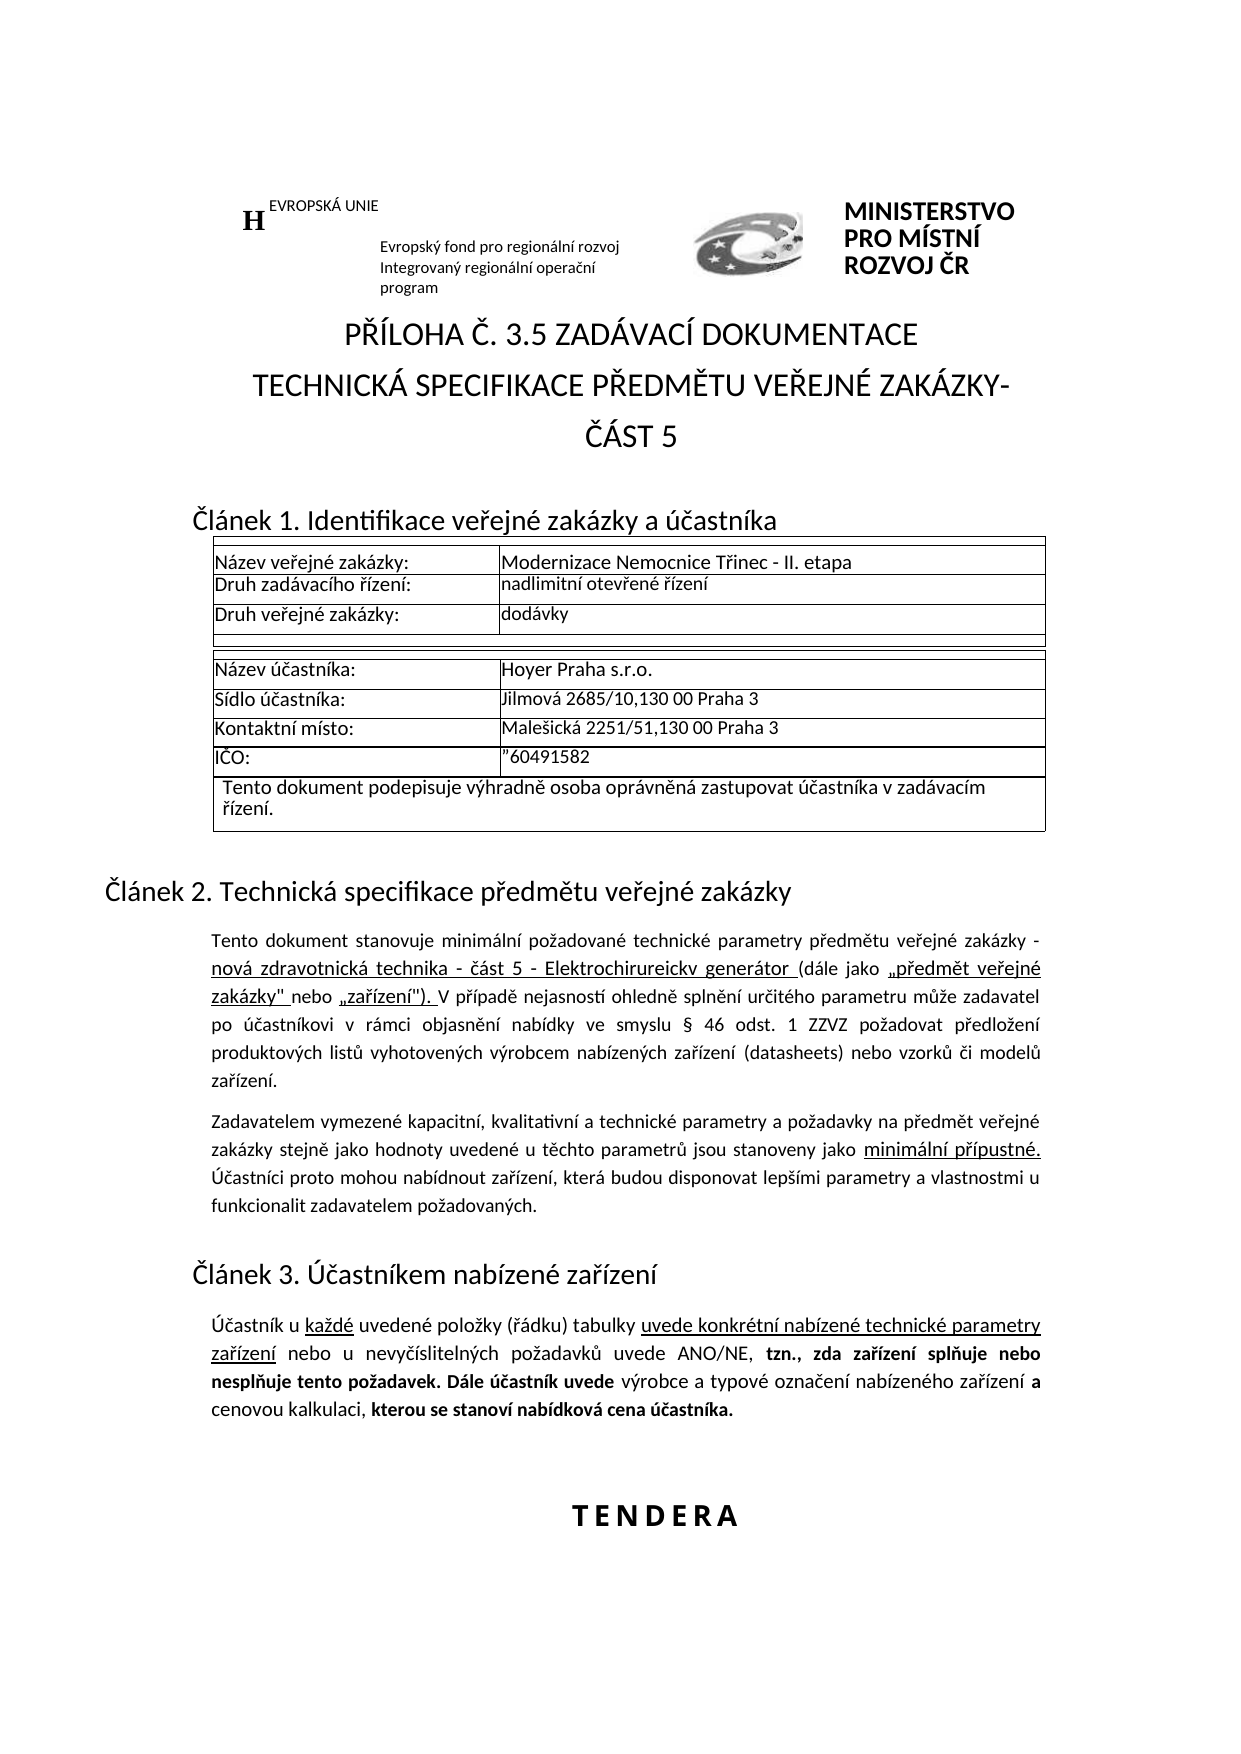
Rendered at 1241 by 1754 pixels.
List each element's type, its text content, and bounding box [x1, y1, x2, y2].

table_cell ”60491582 [501, 748, 1045, 776]
table_header Hoyer Praha s.r.o. [501, 660, 1045, 688]
table_header Modernizace Nemocnice Třinec - II. etapa [500, 546, 1045, 574]
text H EVROPSKÁ UNIE [242, 184, 1154, 236]
table_header Název účastníka: [214, 660, 500, 688]
table_cell nadlimitní otevřené řízení [500, 575, 1045, 604]
table_cell dodávky [500, 605, 1045, 634]
table_cell Sídlo účastníka: [214, 690, 500, 717]
text Článek 1. Identifikace veřejné zakázky a účastníka [192, 507, 1154, 536]
text ČÁST 5 [109, 407, 1154, 458]
table_cell IČO: [214, 748, 500, 776]
text Článek 3. Účastníkem nabízené zařízení [192, 1261, 1154, 1290]
text Tento dokument stanovuje minimální požadované technické parametry předmětu veřejné zakázky - nová zdravotnická technika - část 5 - Elektrochirureickv generátor (dále jako „předmět veřejné zakázky" nebo „zařízení"). V případě nejasností ohledně splnění určitého parametru může zadavatel po účastníkovi v rámci objasnění nabídky ve smyslu § 46 odst. 1 ZZVZ požadovat předložení produktových listů vyhotovených výrobcem nabízených zařízení (datasheets) nebo vzorků či modelů zařízení. [211, 925, 1041, 1093]
table_header Název veřejné zakázky: [214, 546, 499, 574]
text TENDERA [572, 1503, 1154, 1532]
text Článek 2. Technická specifikace předmětu veřejné zakázky [105, 878, 1154, 907]
table_cell Jilmová 2685/10,130 00 Praha 3 [501, 690, 1045, 717]
text Účastník u každé uvedené položky (řádku) tabulky uvede konkrétní nabízené technické parametry zařízení nebo u nevyčíslitelných požadavků uvede ANO/NE, tzn., zda zařízení splňuje nebo nesplňuje tento požadavek. Dále účastník uvede výrobce a typové označení nabízeného zařízení a cenovou kalkulaci, kterou se stanoví nabídková cena účastníka. [211, 1310, 1041, 1422]
table_cell Malešická 2251/51,130 00 Praha 3 [501, 719, 1045, 746]
table_cell Druh zadávacího řízení: [214, 575, 499, 604]
text PŘÍLOHA Č. 3.5 ZADÁVACÍ DOKUMENTACE TECHNICKÁ SPECIFIKACE PŘEDMĚTU VEŘEJNÉ ZAKÁZKY- [109, 305, 1154, 407]
text Tento dokument podepisuje výhradně osoba oprávněná zastupovat účastníka v zadávacím řízení. [222, 778, 1036, 819]
text Zadavatelem vymezené kapacitní, kvalitativní a technické parametry a požadavky na předmět veřejné zakázky stejně jako hodnoty uvedené u těchto parametrů jsou stanoveny jako minimální přípustné. Účastníci proto mohou nabídnout zařízení, která budou disponovat lepšími parametry a vlastnostmi u funkcionalit zadavatelem požadovaných. [211, 1106, 1041, 1218]
table_cell Kontaktní místo: [214, 719, 500, 746]
table_cell Druh veřejné zakázky: [214, 605, 499, 634]
text Evropský fond pro regionální rozvoj Integrovaný regionální operační program [380, 236, 1154, 298]
